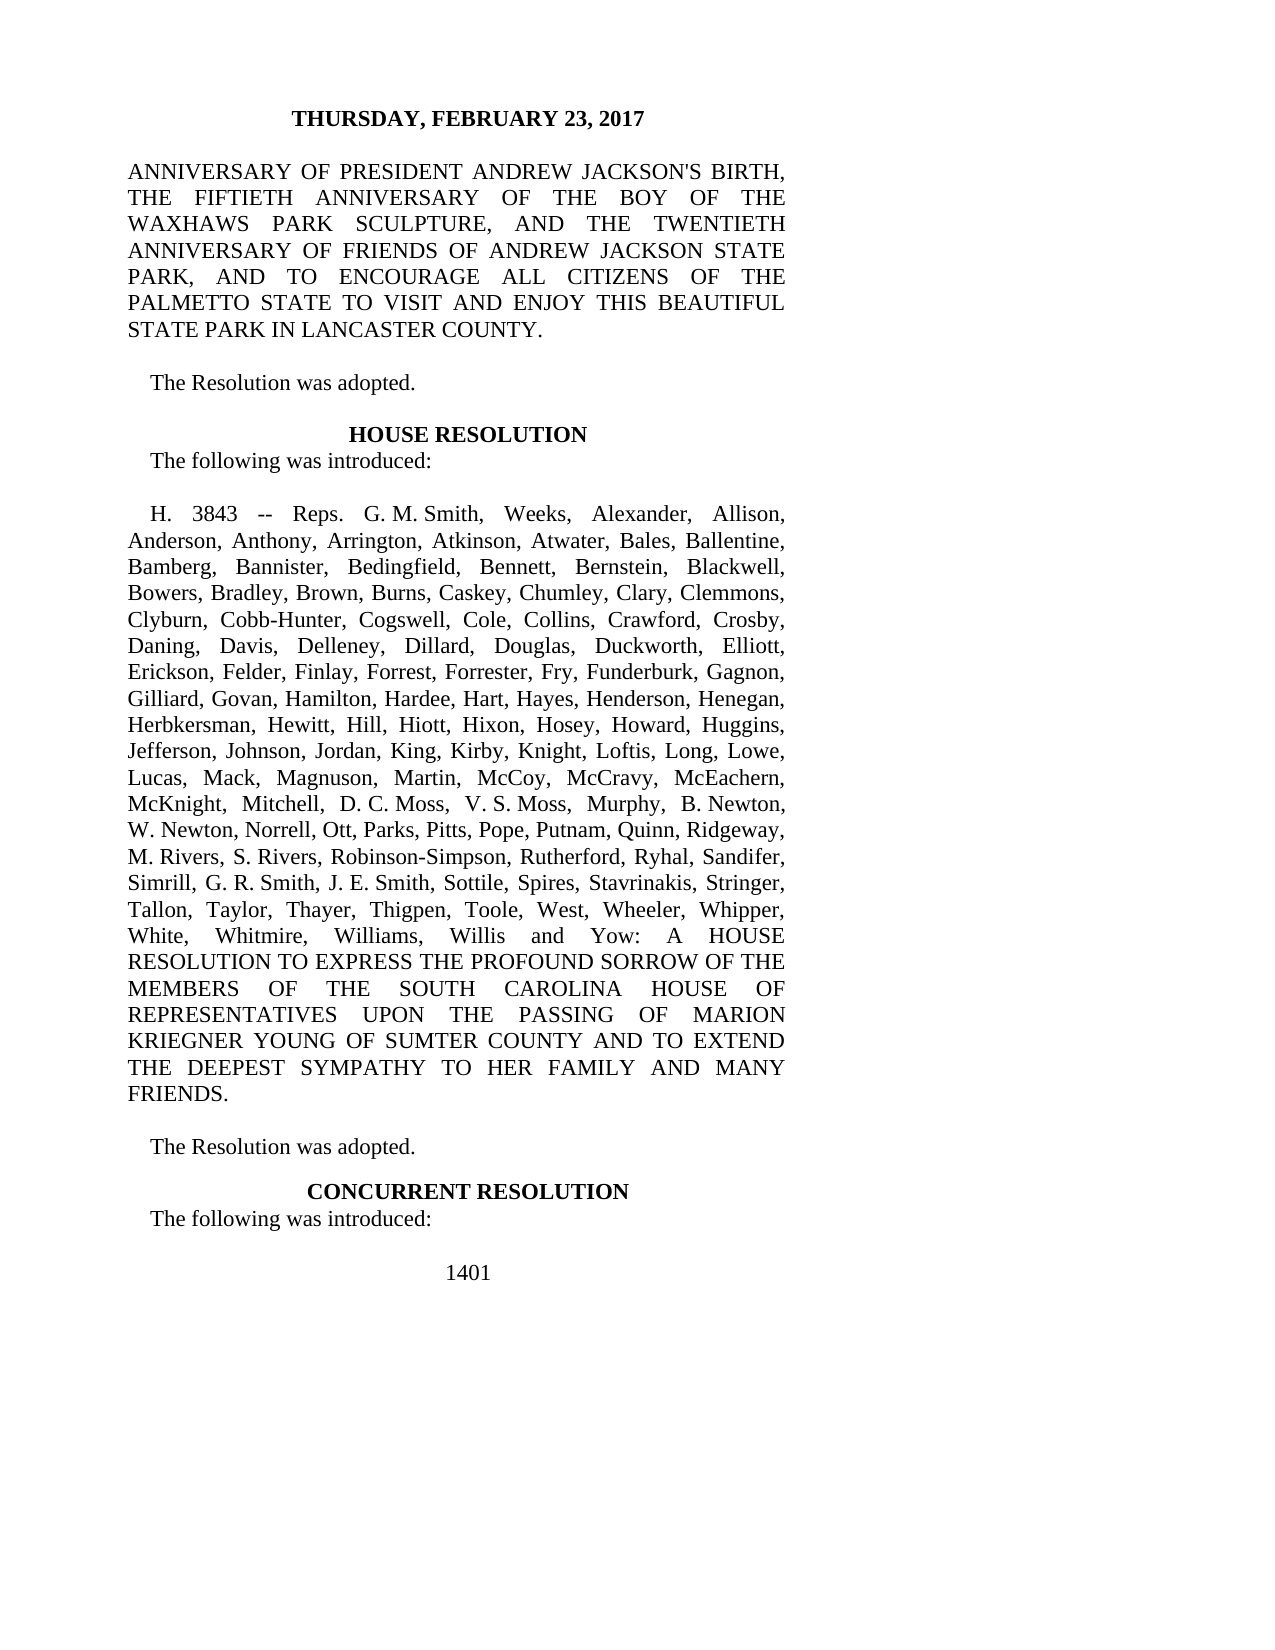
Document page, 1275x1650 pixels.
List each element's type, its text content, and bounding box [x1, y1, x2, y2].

text The Resolution was adopted. [127, 368, 786, 395]
text The following was introduced: [127, 1205, 786, 1231]
text CONCURRENT RESOLUTION [127, 1178, 786, 1205]
text The following was introduced: [127, 448, 786, 474]
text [127, 158, 786, 342]
text The Resolution was adopted. [127, 1133, 786, 1159]
text H. 3843 -- Reps. G. M. Smith, Weeks, Alexander, Allison, Anderson, Anthony, Arrington, Atkinson, Atwater, Bales, Ballentine, Bamberg, Bannister, Bedingfield, Bennett, Bernstein, Blackwell, Bowers, Bradley, Brown, Burns, Caskey, Chumley, Clary, Clemmons, Clyburn, Cobb-Hunter, Cogswell, Cole, Collins, Crawford, Crosby, Daning, Davis, Delleney, Dillard, Douglas, Duckworth, Elliott, Erickson, Felder, Finlay, Forrest, Forrester, Fry, Funderburk, Gagnon, Gilliard, Govan, Hamilton, Hardee, Hart, Hayes, Henderson, Henegan, Herbkersman, Hewitt, Hill, Hiott, Hixon, Hosey, Howard, Huggins, Jefferson, Johnson, Jordan, King, Kirby, Knight, Loftis, Long, Lowe, Lucas, Mack, Magnuson, Martin, McCoy, McCravy, McEachern, McKnight, Mitchell, D. C. Moss, V. S. Moss, Murphy, B. Newton, W. Newton, Norrell, Ott, Parks, Pitts, Pope, Putnam, Quinn, Ridgeway, M. Rivers, S. Rivers, Robinson-Simpson, Rutherford, Ryhal, Sandifer, Simrill, G. R. Smith, J. E. Smith, Sottile, Spires, Stavrinakis, Stringer, Tallon, Taylor, Thayer, Thigpen, Toole, West, Wheeler, Whipper, White, Whitmire, Williams, Willis and Yow: A HOUSE RESOLUTION TO EXPRESS THE PROFOUND SORROW OF THE MEMBERS OF THE SOUTH CAROLINA HOUSE OF REPRESENTATIVES UPON THE PASSING OF MARION KRIEGNER YOUNG OF SUMTER COUNTY AND TO EXTEND THE DEEPEST SYMPATHY TO HER FAMILY AND MANY FRIENDS. [127, 500, 786, 1106]
text HOUSE RESOLUTION [127, 421, 786, 448]
